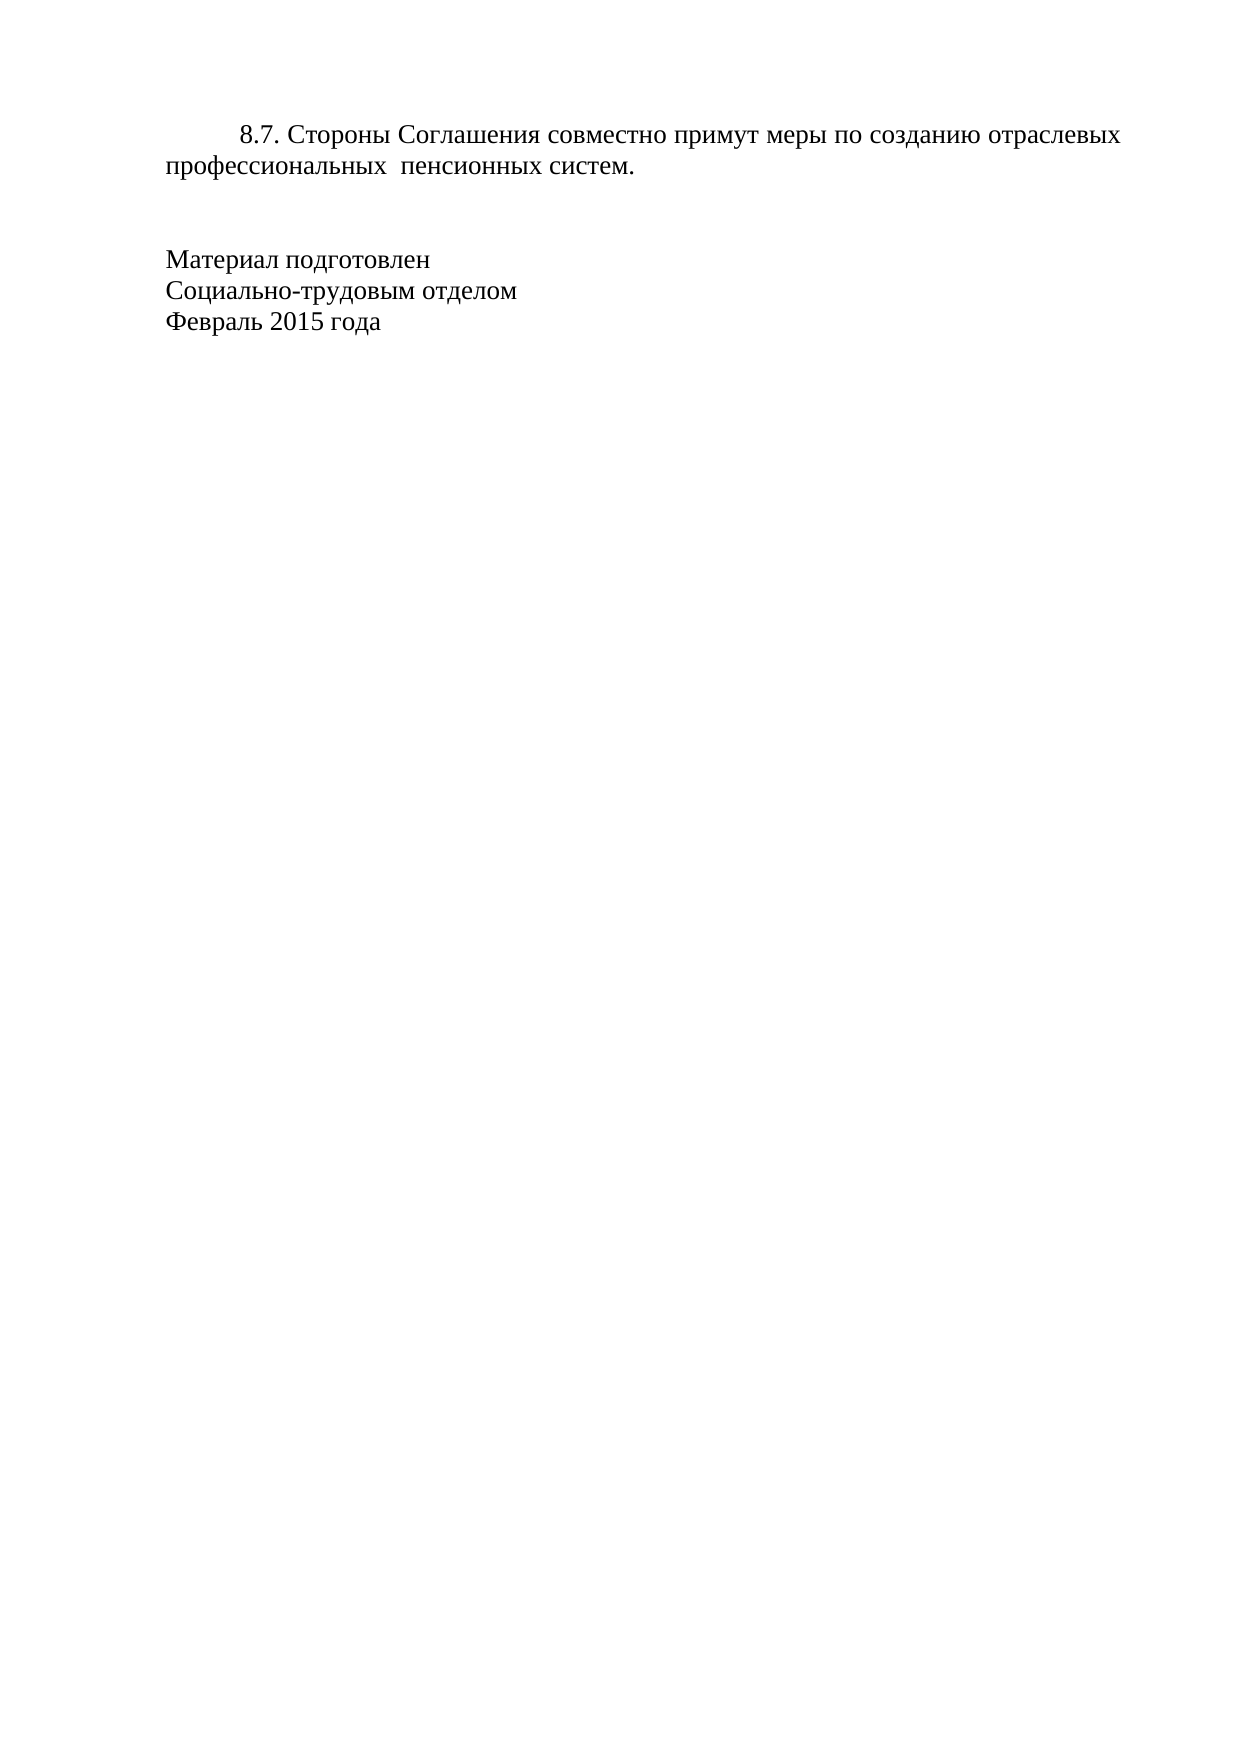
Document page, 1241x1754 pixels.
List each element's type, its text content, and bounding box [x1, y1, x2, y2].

text Социально-трудовым отделом [165, 274, 1122, 305]
text Материал подготовлен [165, 243, 1122, 274]
text 8.7. Стороны Соглашения совместно примут меры по созданию отраслевых профессиональных пенсионных систем. [165, 118, 1122, 180]
text Февраль 2015 года [165, 305, 1122, 336]
